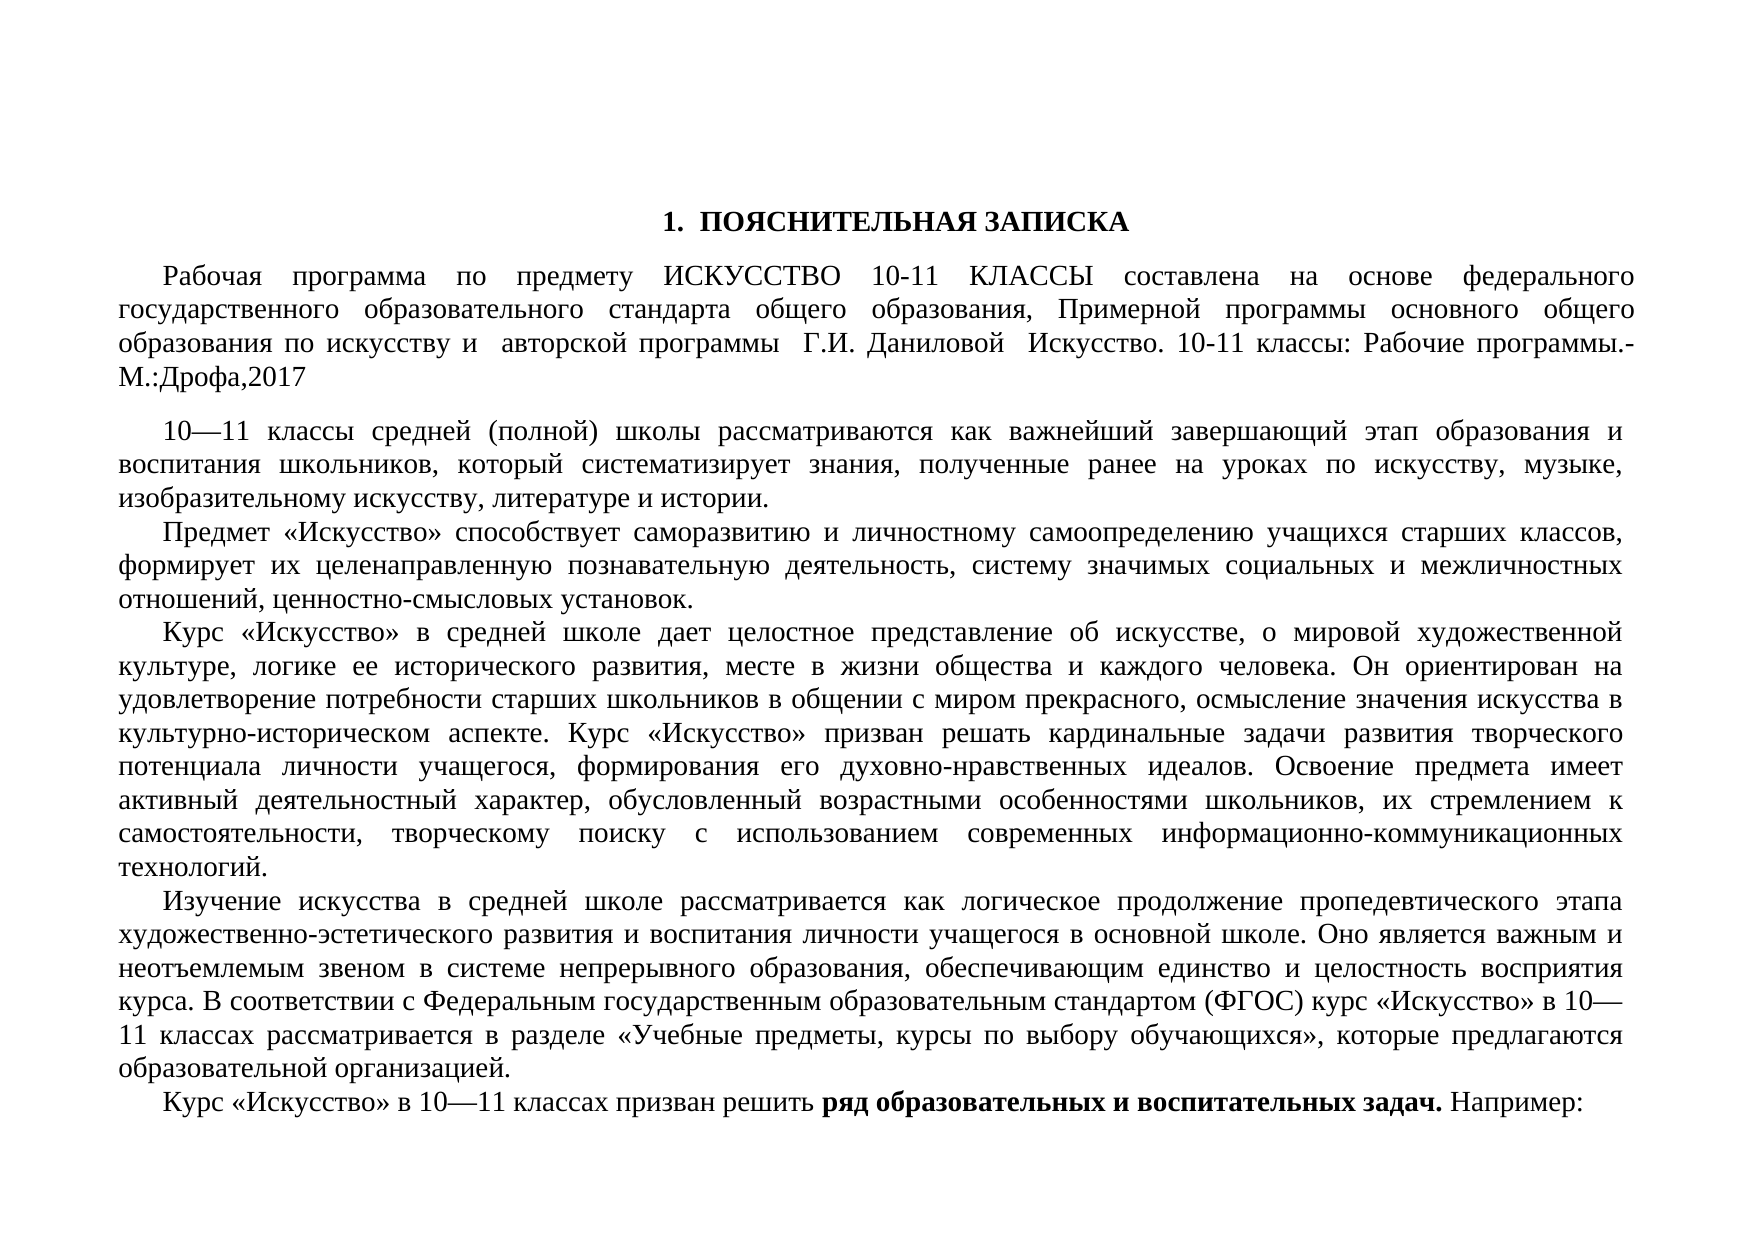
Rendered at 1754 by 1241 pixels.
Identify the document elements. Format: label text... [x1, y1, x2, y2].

text Курс «Искусство» в средней школе дает целостное представление об искусстве, о мировой художественной культуре, логике ее исторического развития, месте в жизни общества и каждого человека. Он ориентирован на удовлетворение потребности старших школьников в общении с миром прекрасного, осмысление значения искусства в культурно-историческом аспекте. Курс «Искусство» призван решать кардинальные задачи развития творческого потенциала личности учащегося, формирования его духовно-нравственных идеалов. Освоение предмета имеет активный деятельностный характер, обусловленный возрастными особенностями школьников, их стремлением к самостоятельности, творческому поиску с использованием современных информационно-коммуникационных технологий. [118, 614, 1624, 883]
text Курс «Искусство» в 10—11 классах призван решить ряд образовательных и воспитательных задач. Например: [118, 1084, 1624, 1117]
text Рабочая программа по предмету ИСКУССТВО 10-11 КЛАССЫ составлена на основе федерального государственного образовательного стандарта общего образования, Примерной программы основного общего образования по искусству и авторской программы Г.И. Даниловой Искусство. 10-11 классы: Рабочие программы.- М.:Дрофа,2017 [118, 258, 1636, 392]
text 10—11 классы средней (полной) школы рассматриваются как важнейший завершающий этап образования и воспитания школьников, который систематизирует знания, полученные ранее на уроках по искусству, музыке, изобразительному искусству, литературе и истории. [118, 413, 1624, 514]
text Изучение искусства в средней школе рассматривается как логическое продолжение пропедевтического этапа художественно-эстетического развития и воспитания личности учащегося в основной школе. Оно является важным и неотъемлемым звеном в системе непрерывного образования, обеспечивающим единство и целостность восприятия курса. В соответствии с Федеральным государственным образовательным стандартом (ФГОС) курс «Искусство» в 10—11 классах рассматривается в разделе «Учебные предметы, курсы по выбору обучающихся», которые предлагаются образовательной организацией. [118, 883, 1624, 1084]
list ПОЯСНИТЕЛЬНАЯ ЗАПИСКА [156, 204, 1636, 237]
text Предмет «Искусство» способствует саморазвитию и личностному самоопределению учащихся старших классов, формирует их целенаправленную познавательную деятельность, систему значимых социальных и межличностных отношений, ценностно-смысловых установок. [118, 514, 1624, 614]
